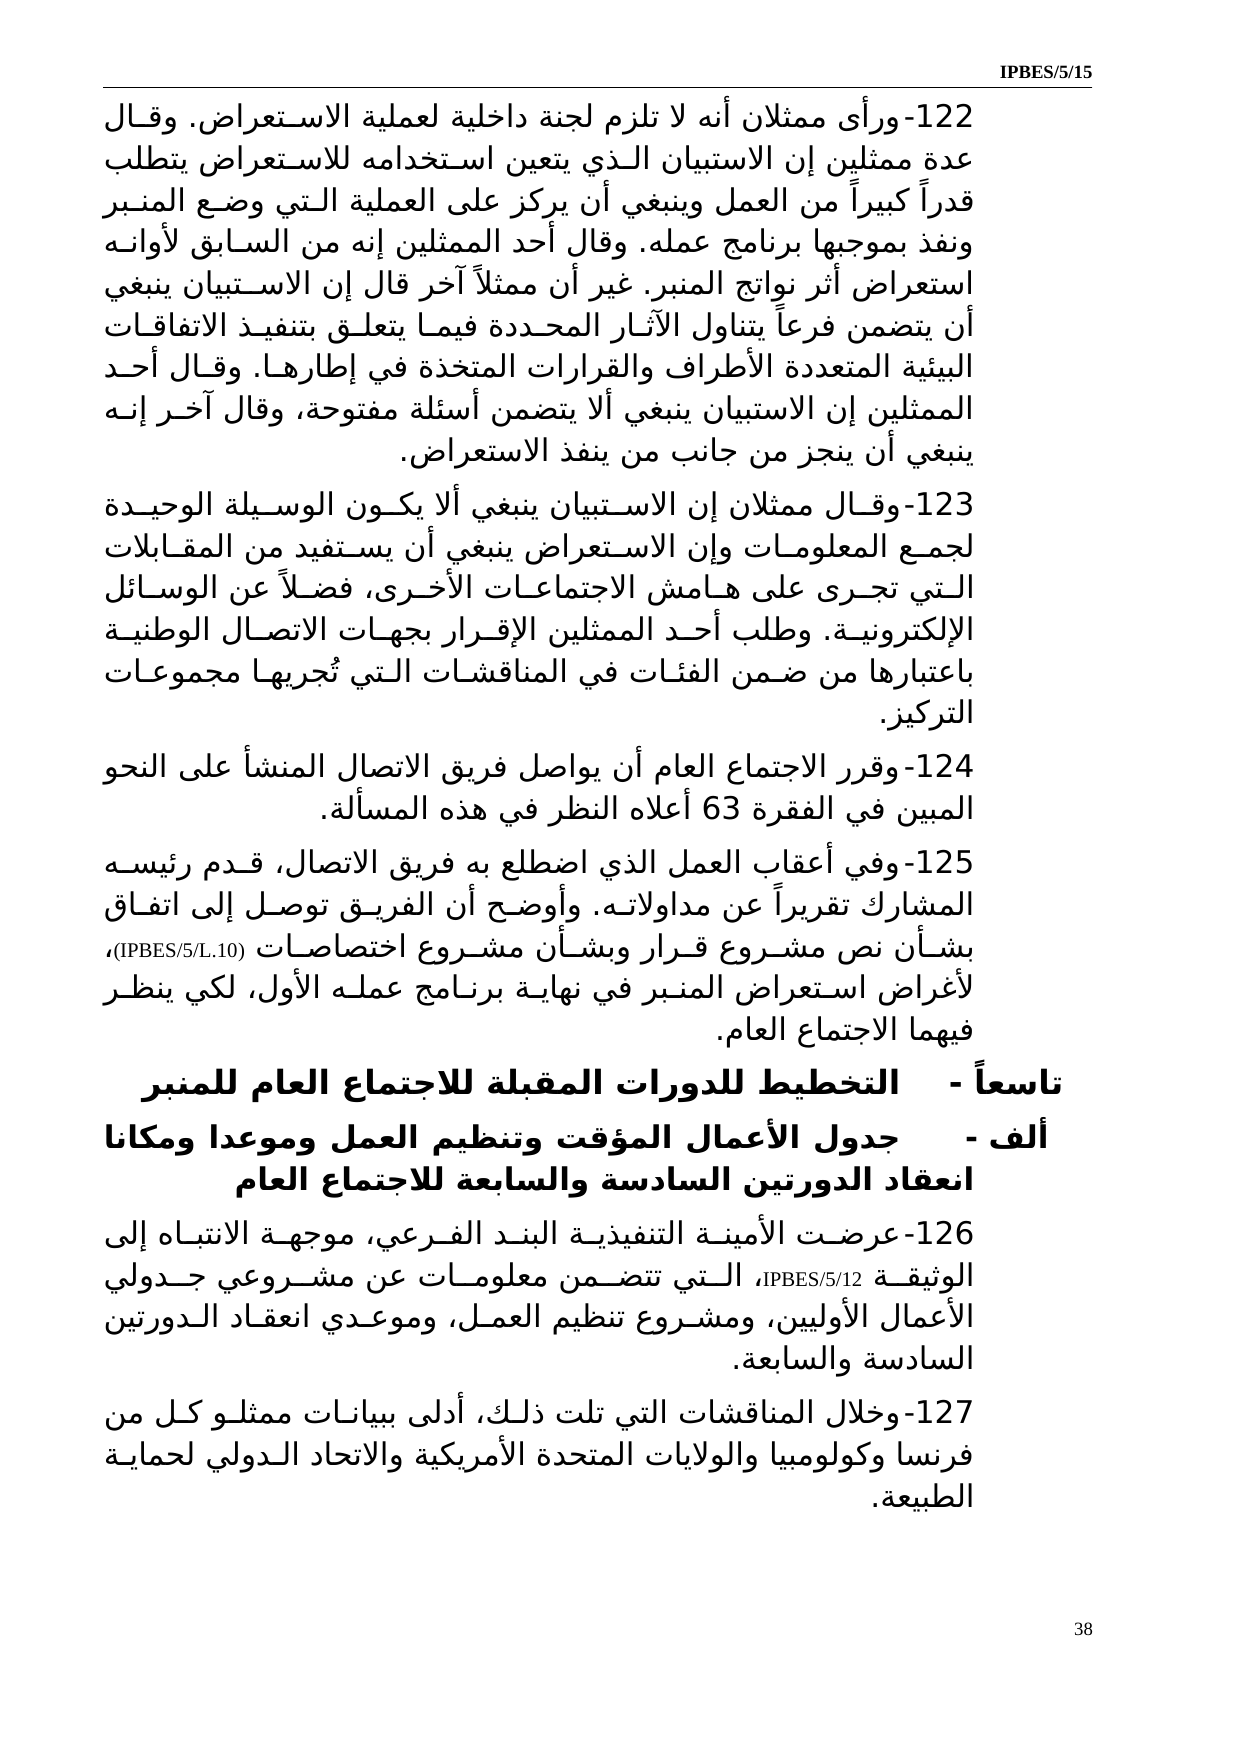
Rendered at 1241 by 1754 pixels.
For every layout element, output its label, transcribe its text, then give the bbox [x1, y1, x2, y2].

list 124- وقرر الاجتماع العام أن يواصل فريق الاتصال المنشأ على النحو المبين في الفقرة 63 أعلاه النظر في هذه المسألة. [103, 744, 974, 828]
list 122- ورأى ممثلان أنه لا تلزم لجنة داخلية لعملية الاستعراض. وقال عدة ممثلين إن الاستبيان الذي يتعين استخدامه للاستعراض يتطلب قدراً كبيراً من العمل وينبغي أن يركز على العملية التي وضع المنبر ونفذ بموجبها برنامج عمله. وقال أحد الممثلين إنه من السابق لأوانه استعراض أثر نواتج المنبر. غير أن ممثلاً آخر قال إن الاستبيان ينبغي أن يتضمن فرعاً يتناول الآثار المحددة فيما يتعلق بتنفيذ الاتفاقات البيئية المتعددة الأطراف والقرارات المتخذة في إطارها. وقال أحد الممثلين إن الاستبيان ينبغي ألا يتضمن أسئلة مفتوحة، وقال آخر إنه ينبغي أن ينجز من جانب من ينفذ الاستعراض. [103, 94, 974, 469]
list 125- وفي أعقاب العمل الذي اضطلع به فريق الاتصال، قدم رئيسه المشارك تقريراً عن مداولاته. وأوضح أن الفريق توصل إلى اتفاق بشأن نص مشروع قرار وبشأن مشروع اختصاصات (IPBES/5/L.10)، لأغراض استعراض المنبر في نهاية برنامج عمله الأول، لكي ينظر فيهما الاجتماع العام. [103, 840, 974, 1049]
text تاسعاً - التخطيط للدورات المقبلة للاجتماع العام للمنبر [103, 1061, 1063, 1103]
list 123- وقال ممثلان إن الاستبيان ينبغي ألا يكون الوسيلة الوحيدة لجمع المعلومات وإن الاستعراض ينبغي أن يستفيد من المقابلات التي تجرى على هامش الاجتماعات الأخرى، فضلاً عن الوسائل الإلكترونية. وطلب أحد الممثلين الإقرار بجهات الاتصال الوطنية باعتبارها من ضمن الفئات في المناقشات التي تُجريها مجموعات التركيز. [103, 482, 974, 732]
text ألف - جدول الأعمال المؤقت وتنظيم العمل وموعدا ومكانا انعقاد الدورتين السادسة والسابعة للاجتماع العام [103, 1115, 1048, 1199]
list 127- وخلال المناقشات التي تلت ذلك، أدلى ببيانات ممثلو كل من فرنسا وكولومبيا والولايات المتحدة الأمريكية والاتحاد الدولي لحماية الطبيعة. [103, 1390, 974, 1515]
list 126- عرضت الأمينة التنفيذية البند الفرعي، موجهة الانتباه إلى الوثيقة IPBES/5/12، التي تتضمن معلومات عن مشروعي جدولي الأعمال الأوليين، ومشروع تنظيم العمل، وموعدي انعقاد الدورتين السادسة والسابعة. [103, 1211, 974, 1378]
